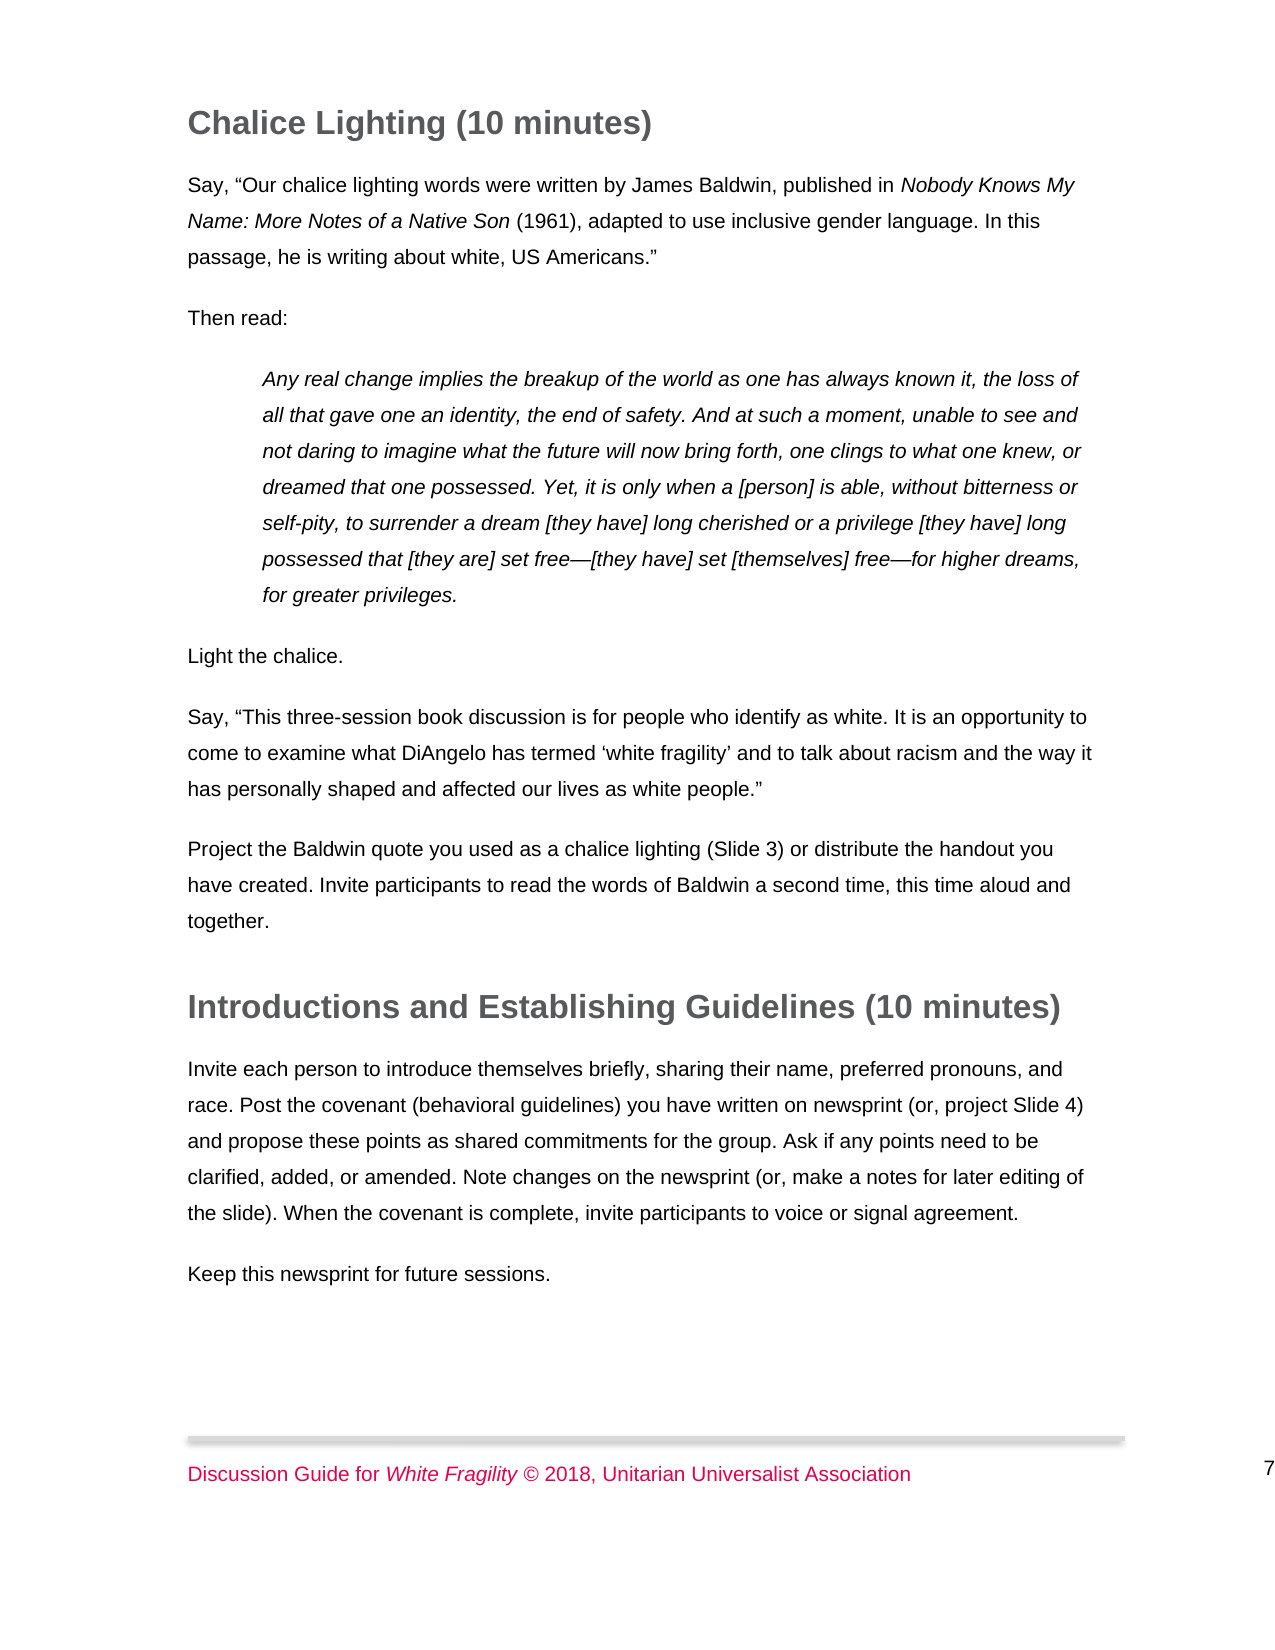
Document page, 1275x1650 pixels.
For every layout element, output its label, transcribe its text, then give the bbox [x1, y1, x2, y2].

text Light the chalice. [187, 643, 1097, 667]
text Say, “Our chalice lighting words were written by James Baldwin, published in Nobody Knows My Name: More Notes of a Native Son (1961), adapted to use inclusive gender language. In this passage, he is writing about white, US Americans.” [187, 173, 1097, 269]
text Invite each person to introduce themselves briefly, sharing their name, preferred pronouns, and race. Post the covenant (behavioral guidelines) you have written on newsprint (or, project Slide 4) and propose these points as shared commitments for the group. Ask if any points need to be clarified, added, or amended. Note changes on the newsprint (or, make a notes for later editing of the slide). When the covenant is complete, invite participants to voice or signal agreement. [187, 1057, 1097, 1224]
text Then read: [187, 306, 1097, 330]
subtitle Chalice Lighting (10 minutes) [187, 103, 1097, 142]
text Project the Baldwin quote you used as a chalice lighting (Slide 3) or distribute the handout you have created. Invite participants to read the words of Baldwin a second time, this time aloud and together. [187, 837, 1097, 933]
text Say, “This three-session book discussion is for people who identify as white. It is an opportunity to come to examine what DiAngelo has termed ‘white fragility’ and to talk about racism and the way it has personally shaped and affected our lives as white people.” [187, 704, 1097, 800]
text Any real change implies the breakup of the world as one has always known it, the loss of all that gave one an identity, the end of safety. And at such a moment, unable to see and not daring to imagine what the future will now bring forth, one clings to what one knew, or dreamed that one possessed. Yet, it is only when a [person] is able, without bitterness or self-pity, to surrender a dream [they have] long cherished or a privilege [they have] long possessed that [they are] set free—[they have] set [themselves] free—for higher dreams, for greater privileges. [262, 367, 1097, 607]
text Keep this newsprint for future sessions. [187, 1262, 1097, 1286]
subtitle Introductions and Establishing Guidelines (10 minutes) [187, 987, 1097, 1025]
